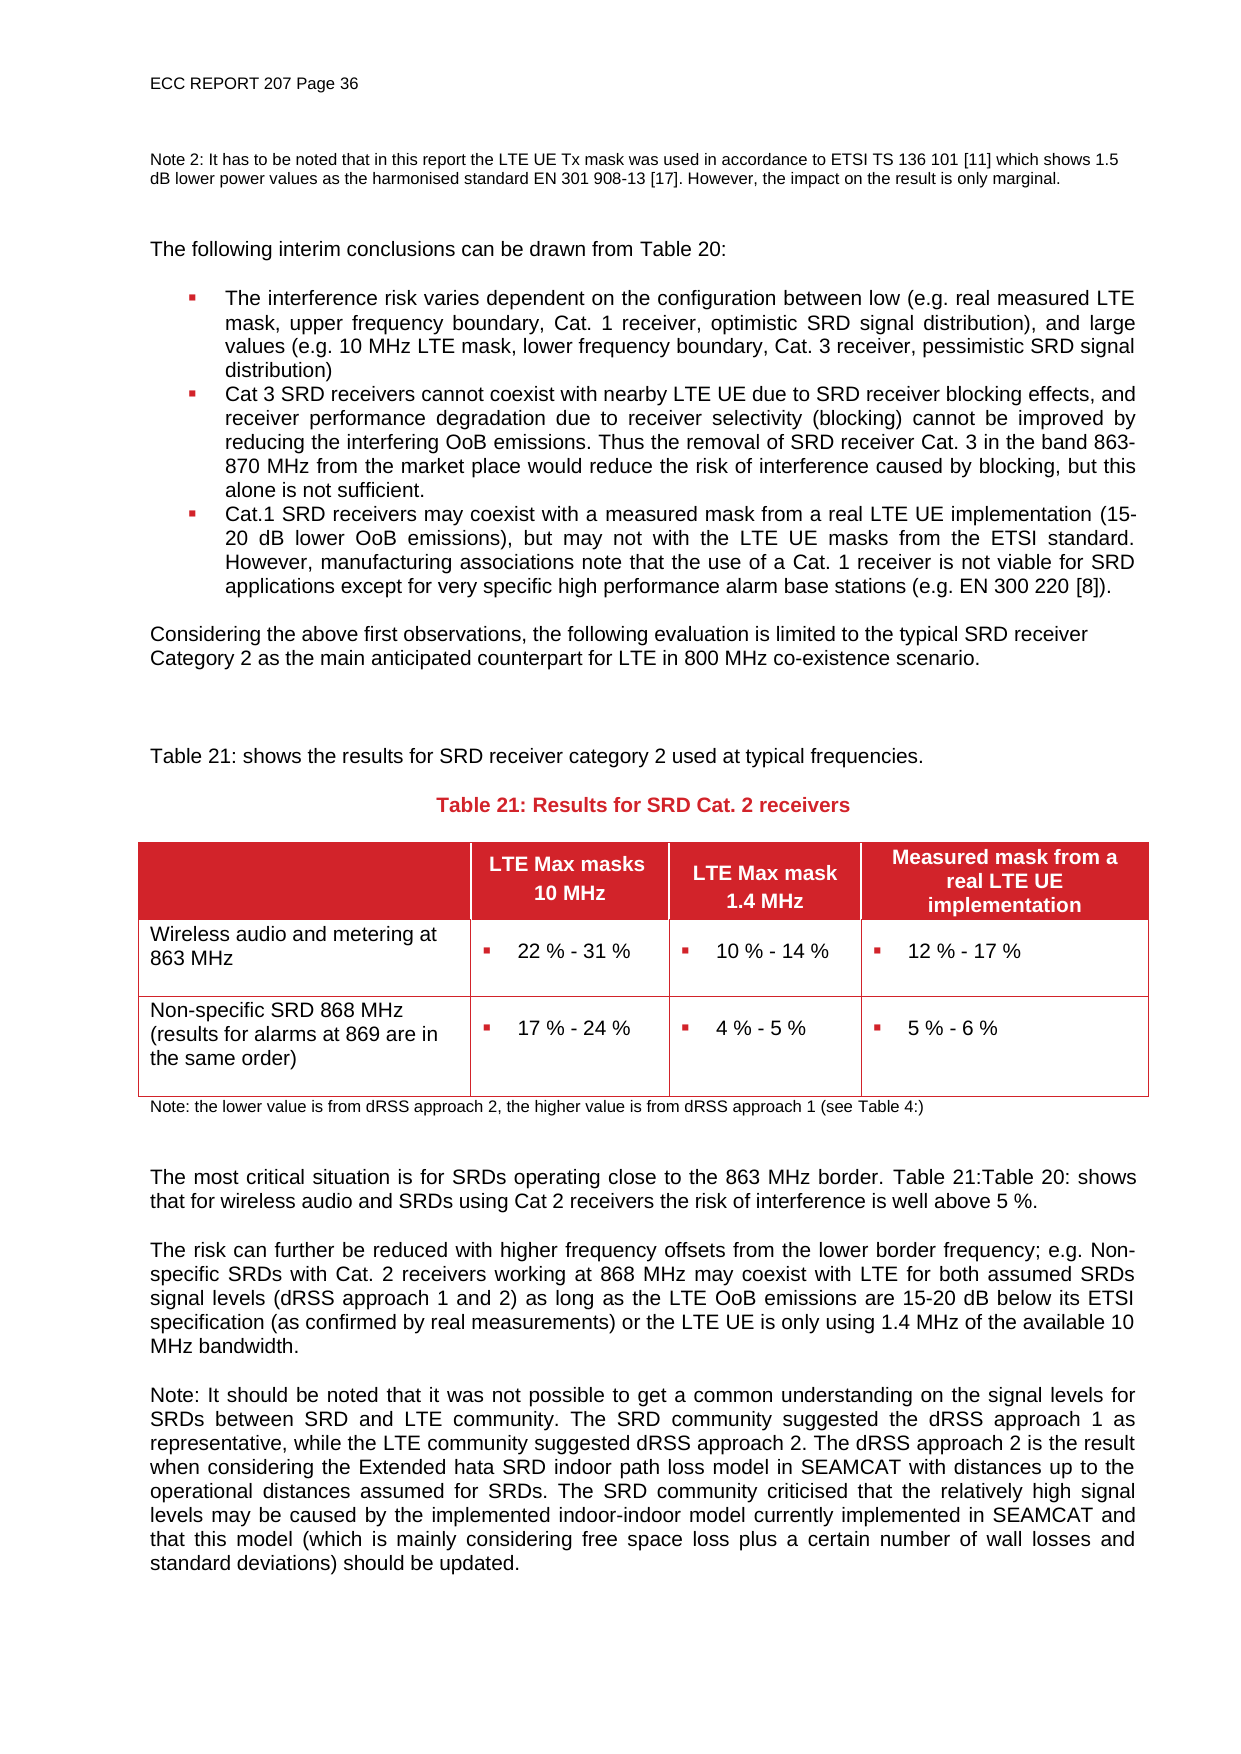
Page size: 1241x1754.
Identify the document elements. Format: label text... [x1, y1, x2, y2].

table_cell 22 % - 31 % [471, 920, 669, 996]
text Table 21: shows the results for SRD receiver category 2 used at typical frequencies. [150, 744, 1137, 768]
table_cell 5 % - 6 % [862, 997, 1148, 1096]
text Note: the lower value is from dRSS approach 2, the higher value is from dRSS approach 1 (see Table 4:) [150, 1097, 1137, 1116]
text Note 2: It has to be noted that in this report the LTE UE Tx mask was used in accordance to ETSI TS 136 101 [11] which shows 1.5 dB lower power values as the harmonised standard EN 301 908-13 [17]. However, the impact on the result is only marginal. [150, 150, 1137, 188]
text The following interim conclusions can be drawn from Table 20: [150, 237, 1137, 261]
table_cell 10 % - 14 % [670, 920, 861, 996]
title Results for SRD Cat. 2 receivers [150, 793, 1137, 817]
text Cat 3 SRD receivers cannot coexist with nearby LTE UE due to SRD receiver blocking effects, and receiver performance degradation due to receiver selectivity (blocking) cannot be improved by reducing the interfering OoB emissions. Thus the removal of SRD receiver Cat. 3 in the band 863-870 MHz from the market place would reduce the risk of interference caused by blocking, but this alone is not sufficient. [187, 382, 1137, 502]
table_cell 17 % - 24 % [471, 997, 669, 1096]
table_header LTE Max masks 10 MHz [472, 843, 668, 919]
text The most critical situation is for SRDs operating close to the 863 MHz border. Table 21: shows that for wireless audio and SRDs using Cat 2 receivers the risk of interference is well above 5 %. [150, 1165, 1137, 1213]
text Cat.1 SRD receivers may coexist with a measured mask from a real LTE UE implementation (15-20 dB lower OoB emissions), but may not with the LTE UE masks from the ETSI standard. However, manufacturing associations note that the use of a Cat. 1 receiver is not viable for SRD applications except for very specific high performance alarm base stations (e.g. EN 300 220 [8]). [187, 502, 1137, 598]
table_header [139, 843, 470, 919]
table_cell Non-specific SRD 868 MHz (results for alarms at 869 are in the same order) [139, 997, 470, 1096]
text The interference risk varies dependent on the configuration between low (e.g. real measured LTE mask, upper frequency boundary, Cat. 1 receiver, optimistic SRD signal distribution), and large values (e.g. 10 MHz LTE mask, lower frequency boundary, Cat. 3 receiver, pessimistic SRD signal distribution) [187, 286, 1137, 382]
table_cell 4 % - 5 % [670, 997, 861, 1096]
text Considering the above first observations, the following evaluation is limited to the typical SRD receiver Category 2 as the main anticipated counterpart for LTE in 800 MHz co-existence scenario. [150, 622, 1137, 670]
table_cell Wireless audio and metering at 863 MHz [139, 920, 470, 996]
table_header Measured mask from a real LTE UE implementation [862, 843, 1148, 919]
table_cell 12 % - 17 % [862, 920, 1148, 996]
text Note: It should be noted that it was not possible to get a common understanding on the signal levels for SRDs between SRD and LTE community. The SRD community suggested the dRSS approach 1 as representative, while the LTE community suggested dRSS approach 2. The dRSS approach 2 is the result when considering the Extended hata SRD indoor path loss model in SEAMCAT with distances up to the operational distances assumed for SRDs. The SRD community criticised that the relatively high signal levels may be caused by the implemented indoor-indoor model currently implemented in SEAMCAT and that this model (which is mainly considering free space loss plus a certain number of wall losses and standard deviations) should be updated. [150, 1383, 1137, 1574]
table_header LTE Max mask 1.4 MHz [670, 843, 860, 919]
text The risk can further be reduced with higher frequency offsets from the lower border frequency; e.g. Non-specific SRDs with Cat. 2 receivers working at 868 MHz may coexist with LTE for both assumed SRDs signal levels (dRSS approach 1 and 2) as long as the LTE OoB emissions are 15-20 dB below its ETSI specification (as confirmed by real measurements) or the LTE UE is only using 1.4 MHz of the available 10 MHz bandwidth. [150, 1238, 1137, 1358]
